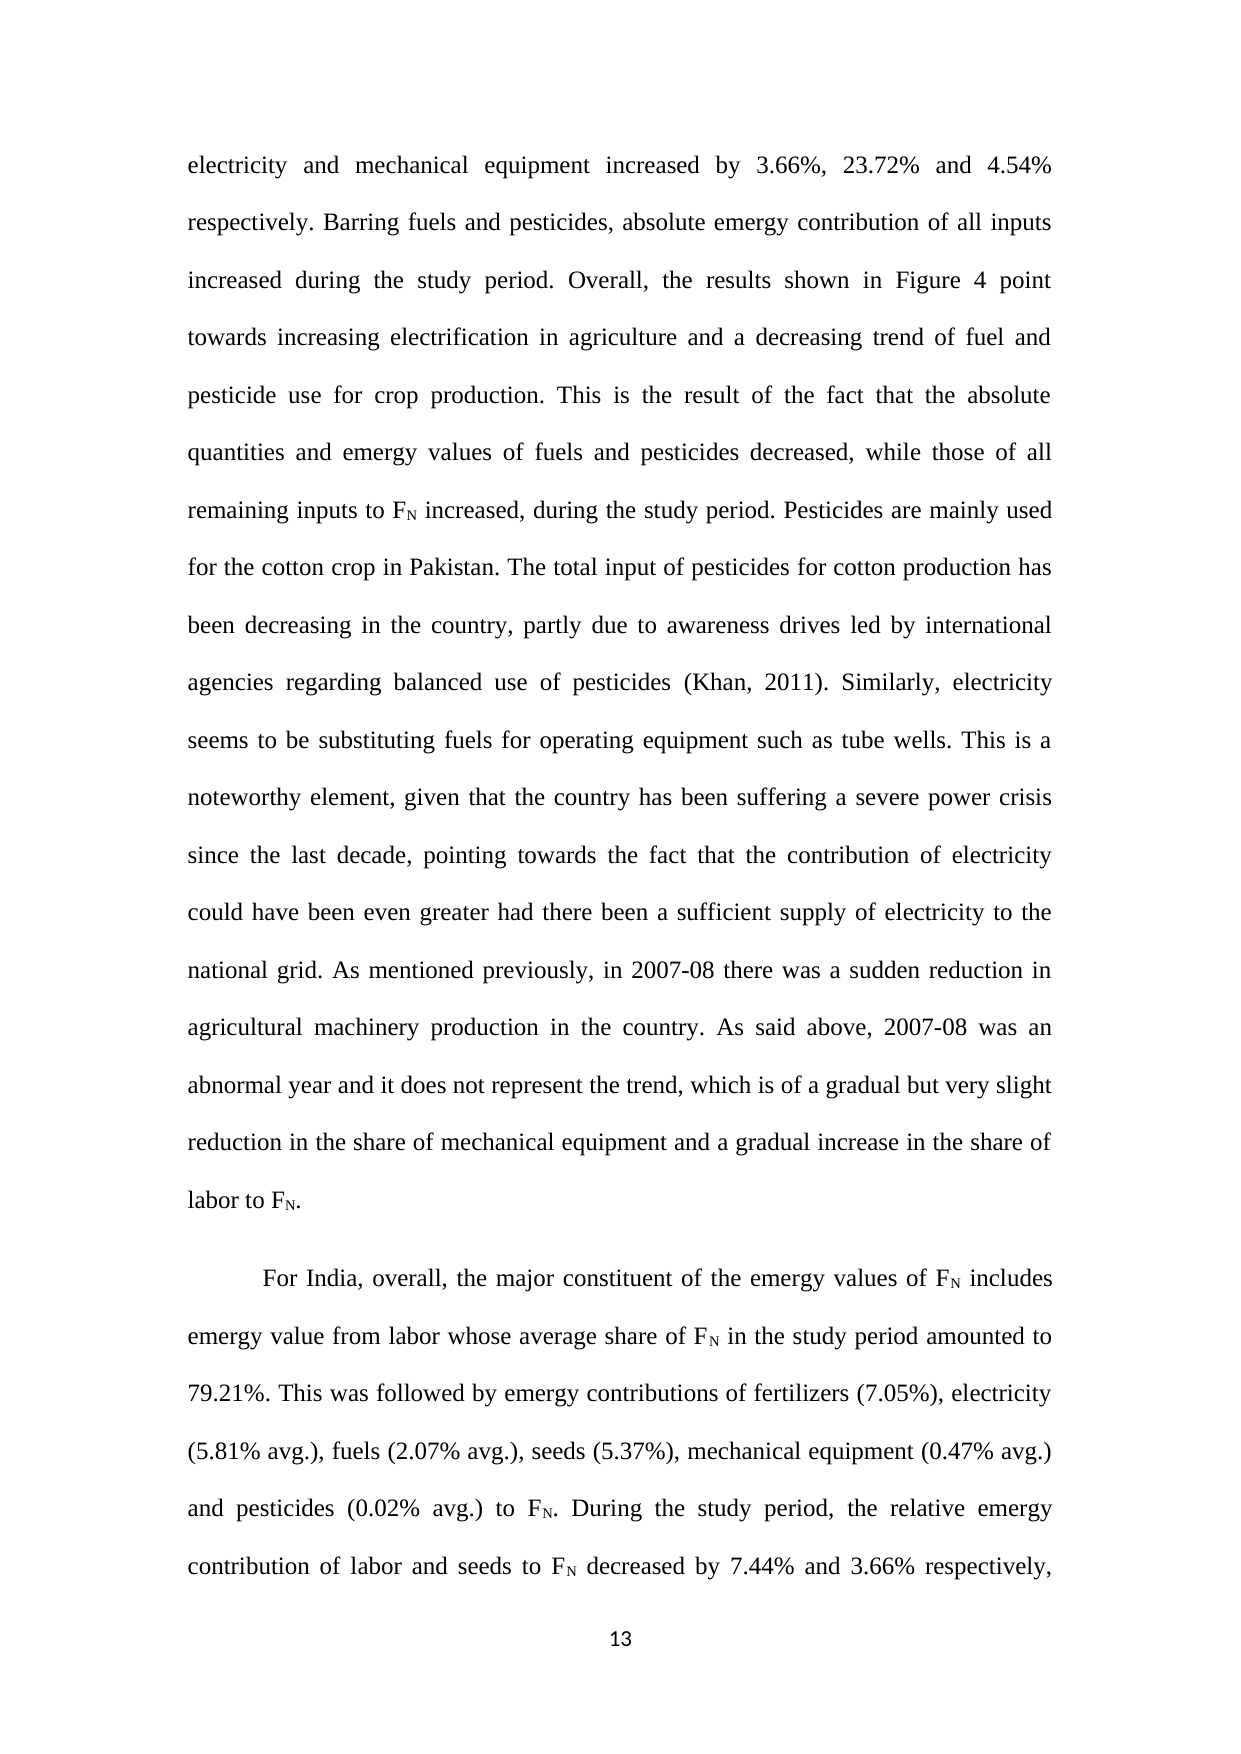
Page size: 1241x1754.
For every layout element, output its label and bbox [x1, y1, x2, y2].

text [187, 150, 1053, 1214]
text [187, 1263, 1053, 1579]
